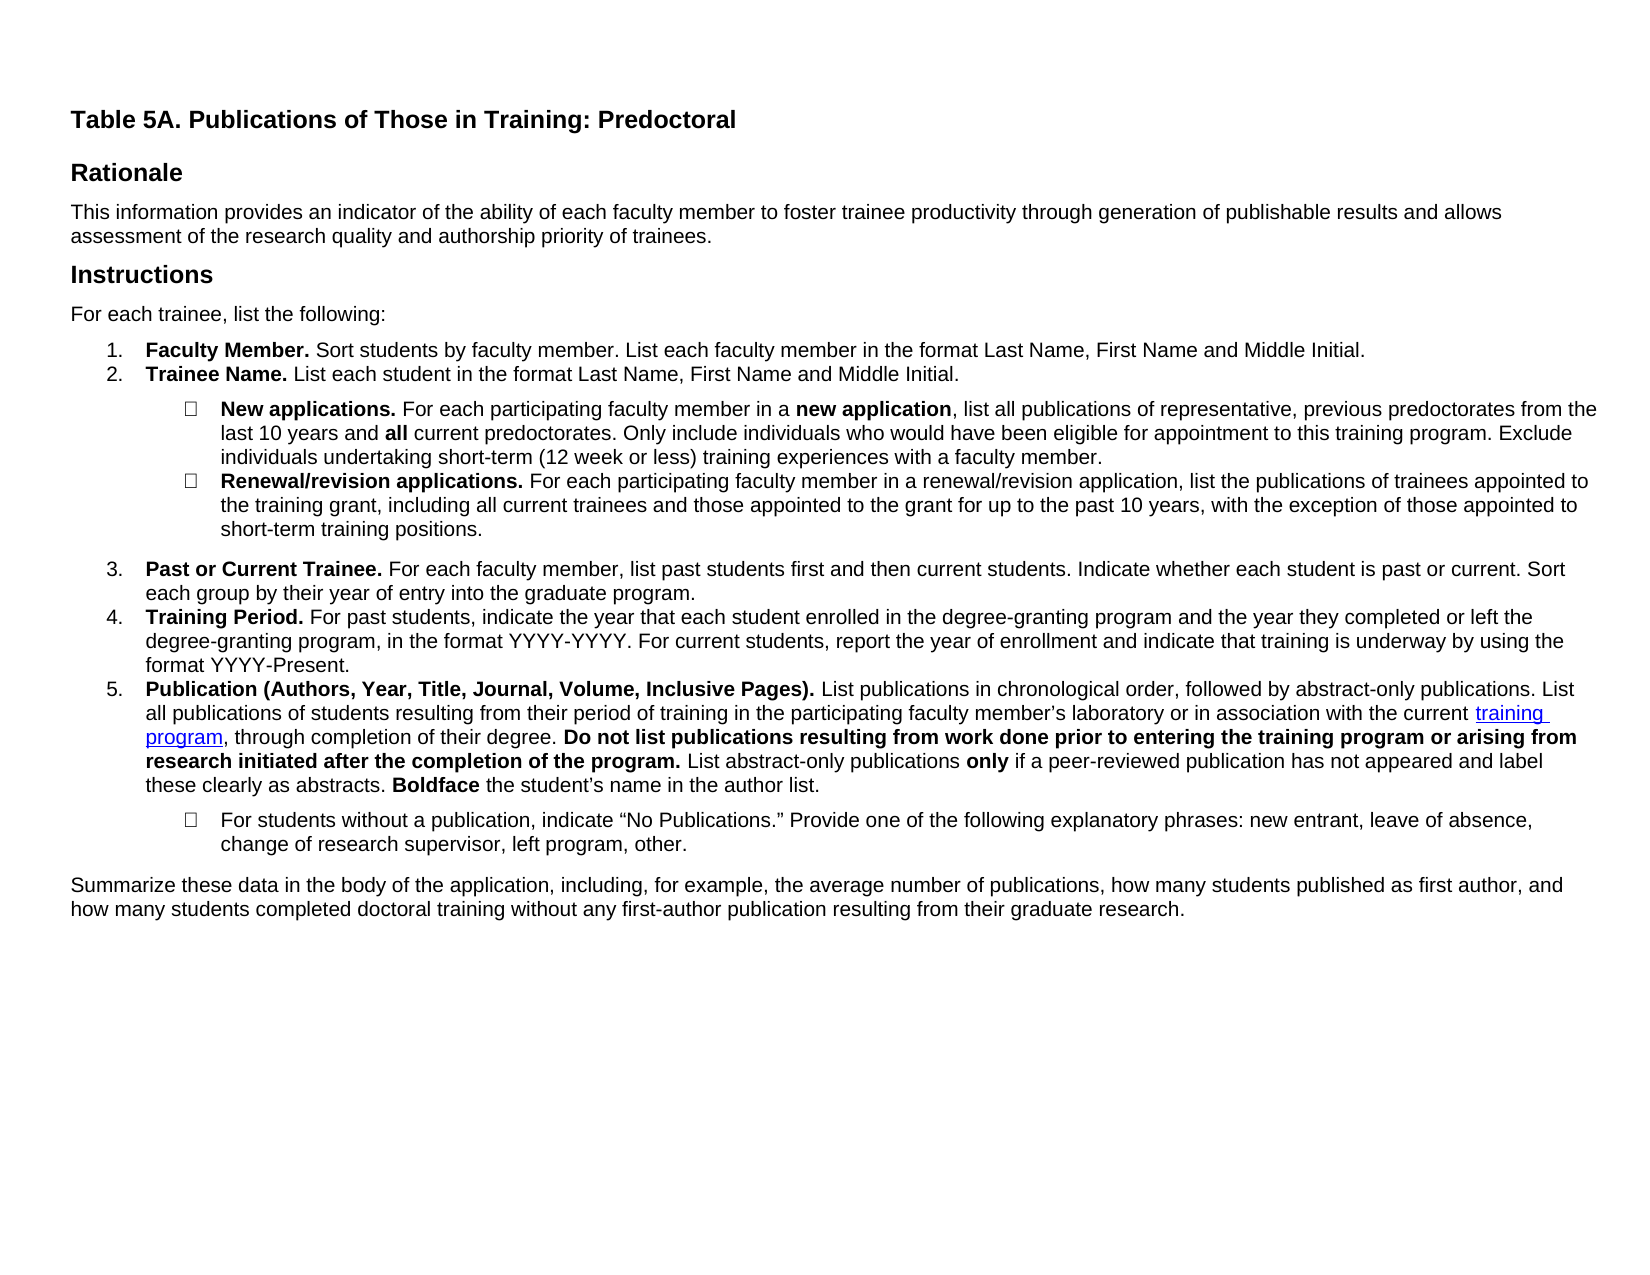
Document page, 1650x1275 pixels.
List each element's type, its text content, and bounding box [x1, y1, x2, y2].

text Instructions [70, 260, 1598, 289]
list Trainee Name. List each student in the format Last Name, First Name and Middle Initial. [123, 362, 1598, 386]
text For each trainee, list the following: [70, 301, 1598, 325]
text Summarize these data in the body of the application, including, for example, the average number of publications, how many students published as first author, and how many students completed doctoral training without any first-author publication resulting from their graduate research. [70, 872, 1598, 920]
list Training Period. For past students, indicate the year that each student enrolled in the degree-granting program and the year they completed or left the degree-granting program, in the format YYYY-YYYY. For current students, report the year of enrollment and indicate that training is underway by using the format YYYY-Present. [123, 605, 1598, 677]
list New applications. For each participating faculty member in a new application, list all publications of representative, previous predoctorates from the last 10 years and all current predoctorates. Only include individuals who would have been eligible for appointment to this training program. Exclude individuals undertaking short-term (12 week or less) training experiences with a faculty member. [198, 397, 1598, 469]
subtitle Table 5A. Publications of Those in Training: Predoctoral [70, 105, 1598, 133]
list Past or Current Trainee. For each faculty member, list past students first and then current students. Indicate whether each student is past or current. Sort each group by their year of entry into the graduate program. [123, 557, 1598, 605]
list Publication (Authors, Year, Title, Journal, Volume, Inclusive Pages). List publications in chronological order, followed by abstract-only publications. List all publications of students resulting from their period of training in the participating faculty member’s laboratory or in association with the current training program, through completion of their degree. Do not list publications resulting from work done prior to entering the training program or arising from research initiated after the completion of the program. List abstract-only publications only if a peer-reviewed publication has not appeared and label these clearly as abstracts. Boldface the student’s name in the author list. [123, 677, 1598, 797]
list Faculty Member. Sort students by faculty member. List each faculty member in the format Last Name, First Name and Middle Initial. [123, 338, 1598, 362]
text This information provides an indicator of the ability of each faculty member to foster trainee productivity through generation of publishable results and allows assessment of the research quality and authorship priority of trainees. [70, 200, 1598, 248]
text Rationale [70, 158, 1598, 187]
list Renewal/revision applications. For each participating faculty member in a renewal/revision application, list the publications of trainees appointed to the training grant, including all current trainees and those appointed to the grant for up to the past 10 years, with the exception of those appointed to short-term training positions. [198, 469, 1598, 541]
list For students without a publication, indicate “No Publications.” Provide one of the following explanatory phrases: new entrant, leave of absence, change of research supervisor, left program, other. [198, 808, 1598, 856]
